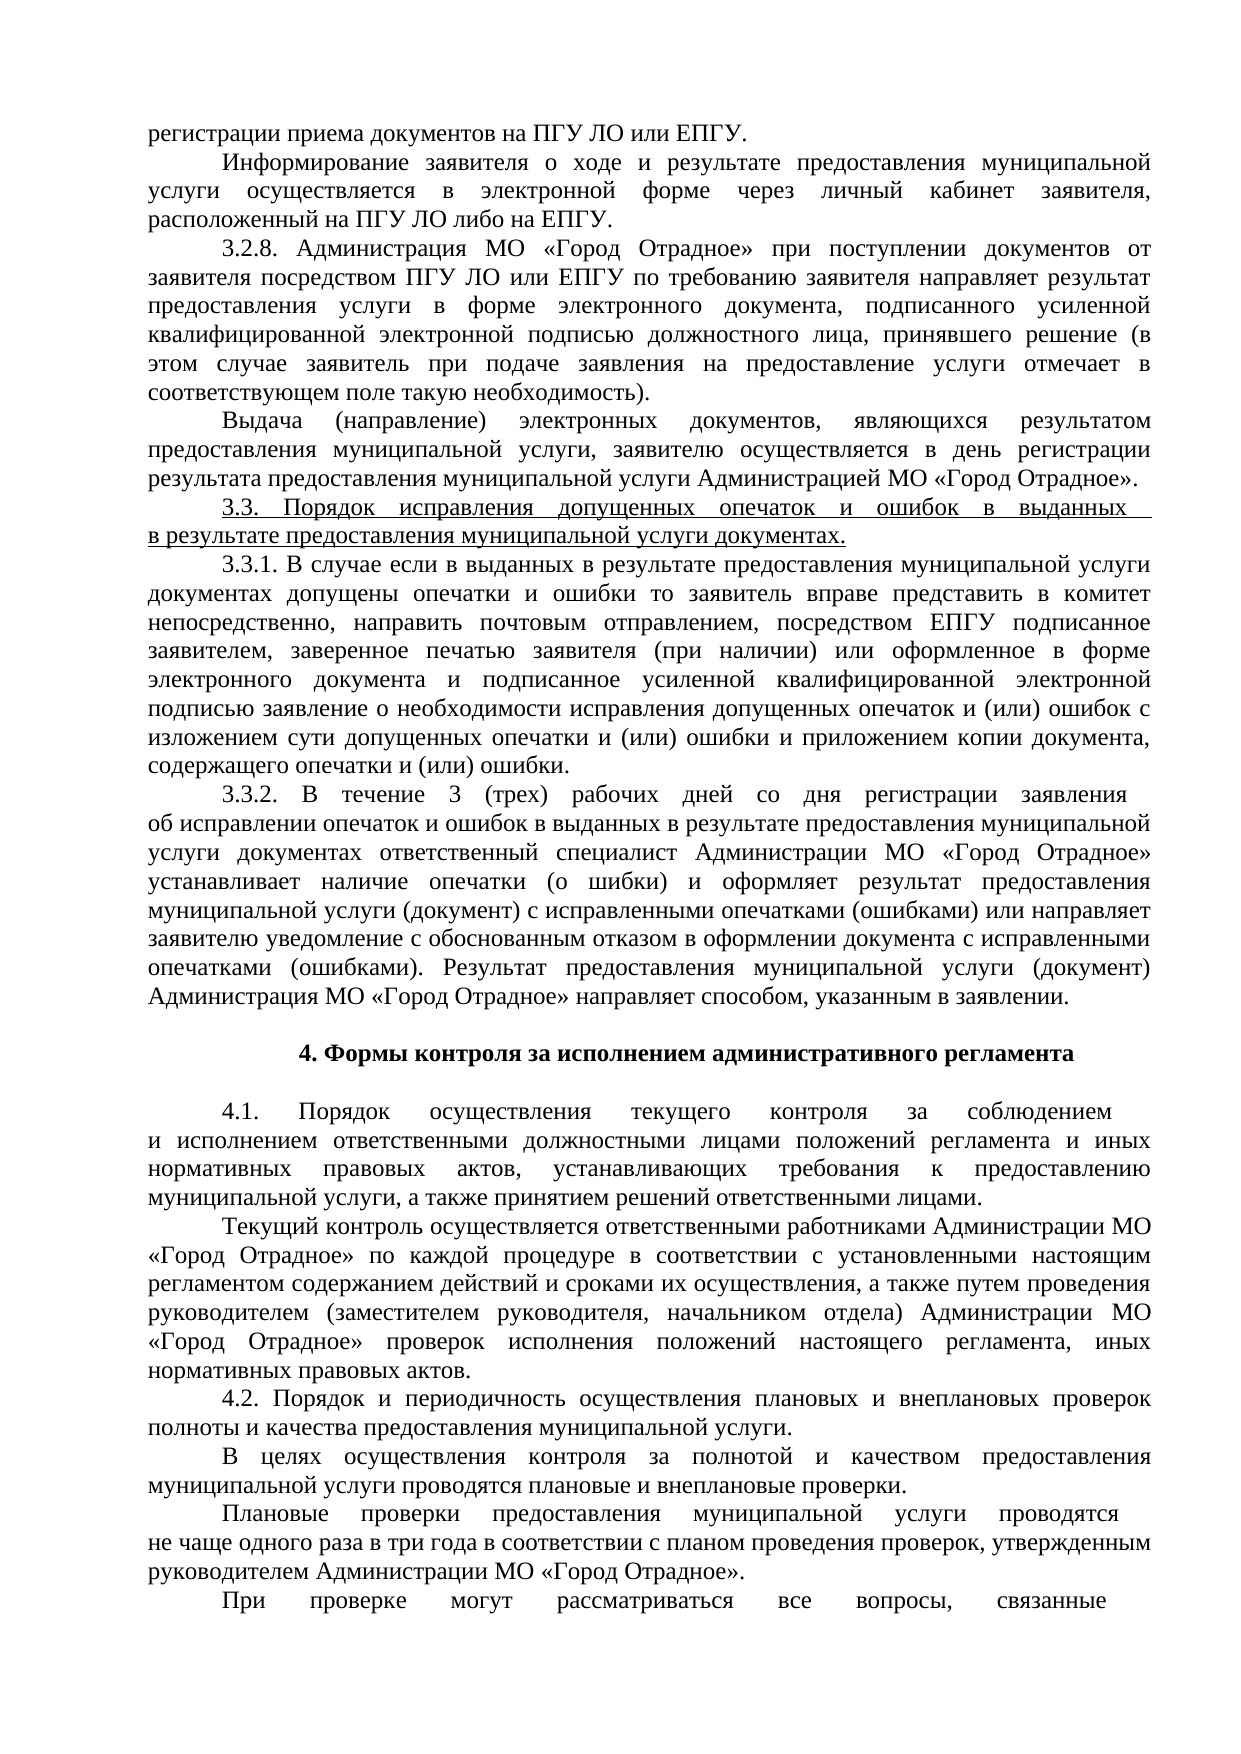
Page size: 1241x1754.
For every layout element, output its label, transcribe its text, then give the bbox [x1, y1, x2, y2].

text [148, 118, 1152, 147]
text 4.1. Порядок осуществления текущего контроля за соблюдением и исполнением ответственными должностными лицами положений регламента и иных нормативных правовых актов, устанавливающих требования к предоставлению муниципальной услуги, а также принятием решений ответственными лицами. [148, 1096, 1152, 1211]
text 3.3. Порядок исправления допущенных опечаток и ошибок в выданных в результате предоставления муниципальной услуги документах. [148, 492, 1152, 549]
text Текущий контроль осуществляется ответственными работниками Администрации МО «Город Отрадное» по каждой процедуре в соответствии с установленными настоящим регламентом содержанием действий и сроками их осуществления, а также путем проведения руководителем (заместителем руководителя, начальником отдела) Администрации МО «Город Отрадное» проверок исполнения положений настоящего регламента, иных нормативных правовых актов. [148, 1211, 1152, 1383]
text В целях осуществления контроля за полнотой и качеством предоставления муниципальной услуги проводятся плановые и внеплановые проверки. [148, 1441, 1152, 1498]
text 3.3.2. В течение 3 (трех) рабочих дней со дня регистрации заявления об исправлении опечаток и ошибок в выданных в результате предоставления муниципальной услуги документах ответственный специалист Администрации МО «Город Отрадное» устанавливает наличие опечатки (о шибки) и оформляет результат предоставления муниципальной услуги (документ) с исправленными опечатками (ошибками) или направляет заявителю уведомление с обоснованным отказом в оформлении документа с исправленными опечатками (ошибками). Результат предоставления муниципальной услуги (документ) Администрация МО «Город Отрадное» направляет способом, указанным в заявлении. [148, 779, 1152, 1010]
text 4. Формы контроля за исполнением административного регламента [148, 1038, 1152, 1067]
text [148, 1585, 1152, 1613]
text 3.3.1. В случае если в выданных в результате предоставления муниципальной услуги документах допущены опечатки и ошибки то заявитель вправе представить в комитет непосредственно, направить почтовым отправлением, посредством ЕПГУ подписанное заявителем, заверенное печатью заявителя (при наличии) или оформленное в форме электронного документа и подписанное усиленной квалифицированной электронной подписью заявление о необходимости исправления допущенных опечаток и (или) ошибок с изложением сути допущенных опечатки и (или) ошибки и приложением копии документа, содержащего опечатки и (или) ошибки. [148, 549, 1152, 779]
text Выдача (направление) электронных документов, являющихся результатом предоставления муниципальной услуги, заявителю осуществляется в день регистрации результата предоставления муниципальной услуги Администрацией МО «Город Отрадное». [148, 406, 1152, 492]
text 4.2. Порядок и периодичность осуществления плановых и внеплановых проверок полноты и качества предоставления муниципальной услуги. [148, 1383, 1152, 1441]
text 3.2.8. Администрация МО «Город Отрадное» при поступлении документов от заявителя посредством ПГУ ЛО или ЕПГУ по требованию заявителя направляет результат предоставления услуги в форме электронного документа, подписанного усиленной квалифицированной электронной подписью должностного лица, принявшего решение (в этом случае заявитель при подаче заявления на предоставление услуги отмечает в соответствующем поле такую необходимость). [148, 233, 1152, 406]
text Плановые проверки предоставления муниципальной услуги проводятся не чаще одного раза в три года в соответствии с планом проведения проверок, утвержденным руководителем Администрации МО «Город Отрадное». [148, 1498, 1152, 1585]
text Информирование заявителя о ходе и результате предоставления муниципальной услуги осуществляется в электронной форме через личный кабинет заявителя, расположенный на ПГУ ЛО либо на ЕПГУ. [148, 147, 1152, 233]
